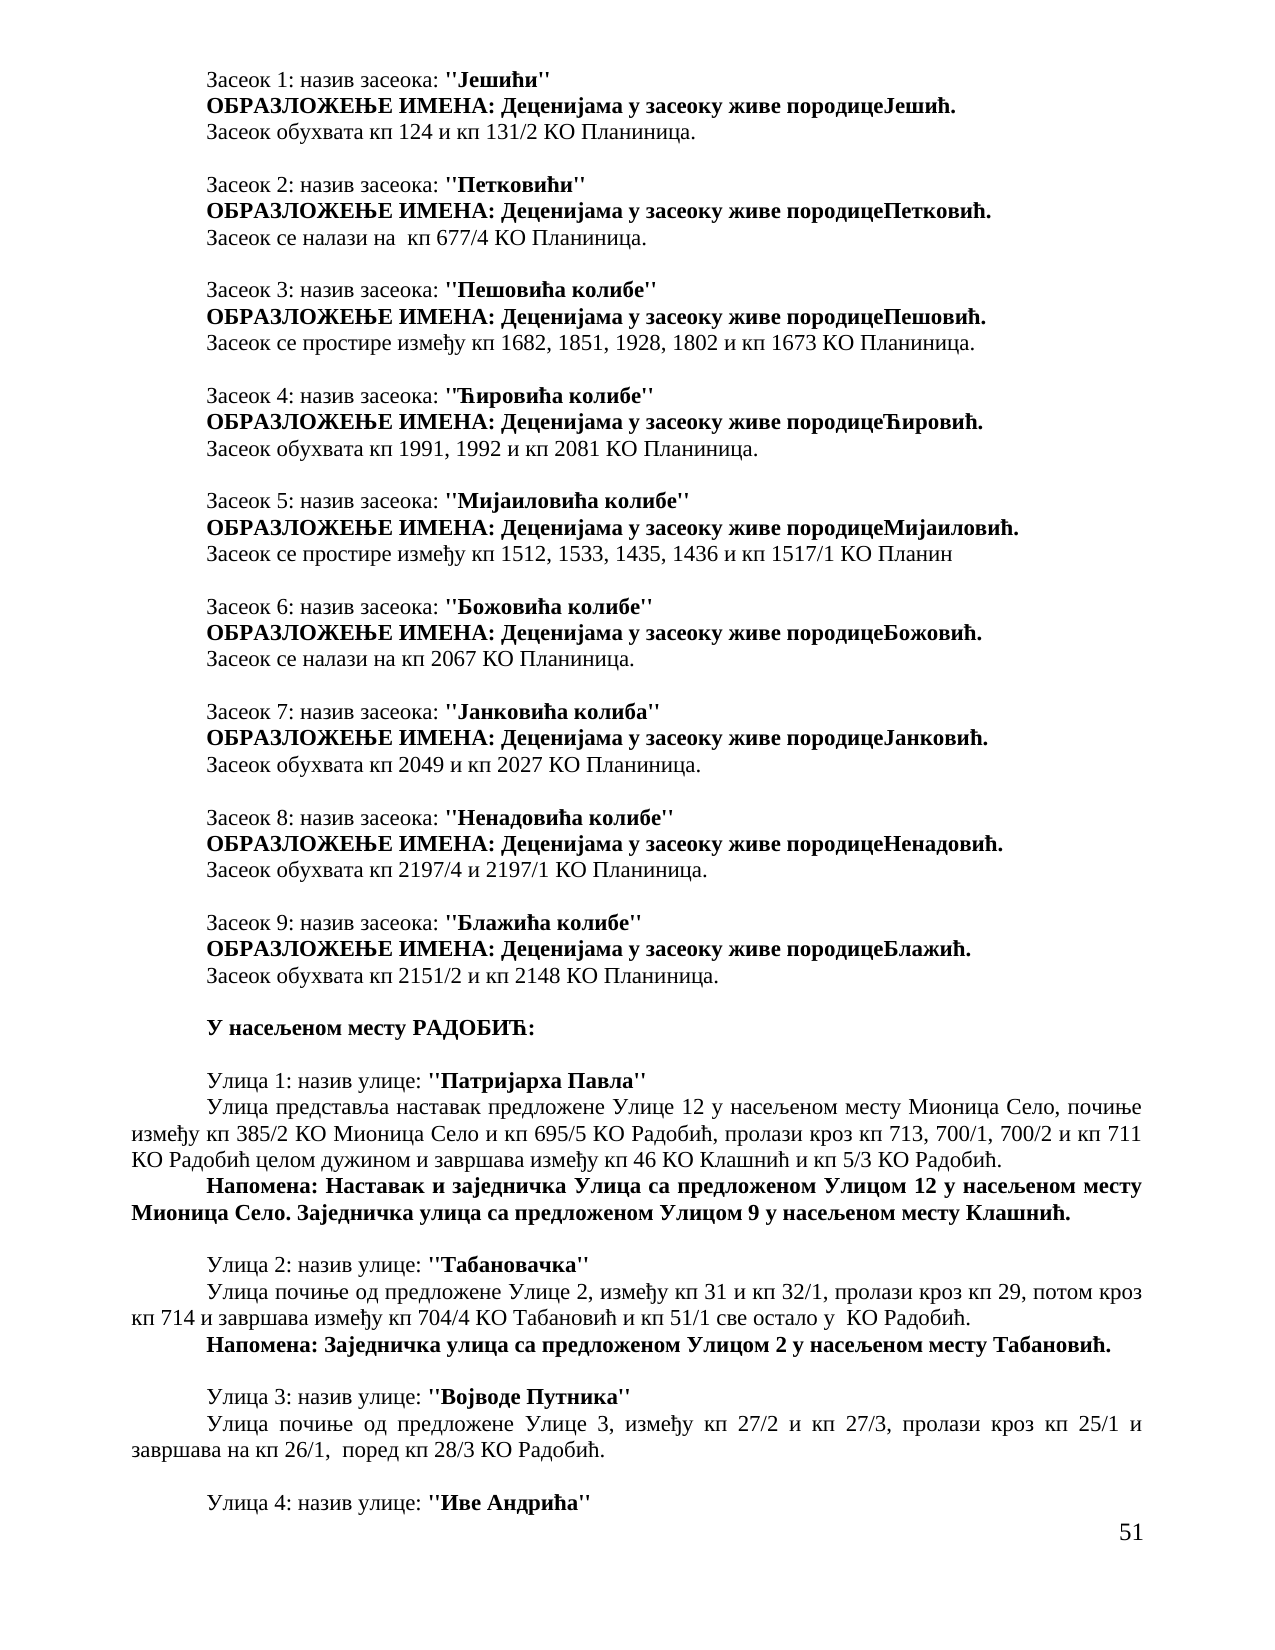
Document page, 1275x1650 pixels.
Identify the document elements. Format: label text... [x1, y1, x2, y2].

text Засеок обухвата кп 124 и кп 131/2 КО Планиница. [131, 118, 1144, 145]
text Засеок 4: назив засеока: ''Ћировића колибе'' [131, 382, 1144, 408]
text ОБРАЗЛОЖЕЊЕ ИМЕНА: Деценијама у засеоку живе породицеНенадовић. [131, 830, 1144, 856]
text Засеок се налази на кп 2067 КО Планиница. [131, 645, 1144, 672]
text Улица 4: назив улице: ''Иве Андрића'' [131, 1489, 1144, 1515]
text Улица 1: назив улице: ''Патријарха Павла'' [131, 1067, 1144, 1093]
text ОБРАЗЛОЖЕЊЕ ИМЕНА: Деценијама у засеоку живе породицеЈанковић. [131, 724, 1144, 751]
text Засеок 2: назив засеока: ''Петковићи'' [131, 171, 1144, 197]
text ОБРАЗЛОЖЕЊЕ ИМЕНА: Деценијама у засеоку живе породицеБлажић. [131, 935, 1144, 962]
text Засеок 9: назив засеока: ''Блажића колибе'' [131, 909, 1144, 935]
text ОБРАЗЛОЖЕЊЕ ИМЕНА: Деценијама у засеоку живе породицеМијаиловић. [131, 514, 1144, 540]
text Засеок 7: назив засеока: ''Јанковића колиба'' [131, 698, 1144, 724]
text Улица представља наставак предложене Улице 12 у насељеном месту Мионица Село, почиње између кп 385/2 КО Мионица Село и кп 695/5 КО Радобић, пролази кроз кп 713, 700/1, 700/2 и кп 711 КО Радобић целом дужином и завршава између кп 46 КО Клашнић и кп 5/3 КО Радобић. [131, 1093, 1144, 1172]
text ОБРАЗЛОЖЕЊЕ ИМЕНА: Деценијама у засеоку живе породицеБожовић. [131, 619, 1144, 645]
text Улица почиње од предложене Улице 2, између кп 31 и кп 32/1, пролази кроз кп 29, потом кроз кп 714 и завршава између кп 704/4 КО Табановић и кп 51/1 све остало у КО Радобић. [131, 1278, 1144, 1331]
text У насељеном месту РАДОБИЋ: [131, 1014, 1144, 1041]
text Засеок обухвата кп 2151/2 и кп 2148 КО Планиница. [131, 962, 1144, 988]
text Засеок 5: назив засеока: ''Мијаиловића колибе'' [131, 487, 1144, 514]
text ОБРАЗЛОЖЕЊЕ ИМЕНА: Деценијама у засеоку живе породицеЈешић. [131, 92, 1144, 118]
text Напомена: Наставак и заједничка Улица са предложеном Улицом 12 у насељеном месту Мионица Село. Заједничка улица са предложеном Улицом 9 у насељеном месту Клашнић. [131, 1172, 1144, 1225]
text Улица 3: назив улице: ''Војводе Путника'' [131, 1383, 1144, 1410]
text Засеок 3: назив засеока: ''Пешовића колибе'' [131, 276, 1144, 303]
text Засеок 1: назив засеока: ''Јешићи'' [131, 66, 1144, 92]
text Засеок се налази на кп 677/4 КО Планиница. [131, 224, 1144, 250]
text Улица 2: назив улице: ''Табановачка'' [131, 1252, 1144, 1278]
text Улица почиње од предложене Улице 3, између кп 27/2 и кп 27/3, пролази кроз кп 25/1 и завршава на кп 26/1, поред кп 28/3 КО Радобић. [131, 1410, 1144, 1462]
text ОБРАЗЛОЖЕЊЕ ИМЕНА: Деценијама у засеоку живе породицеЋировић. [131, 408, 1144, 434]
text Засеок обухвата кп 2197/4 и 2197/1 КО Планиница. [131, 856, 1144, 883]
text Засеок обухвата кп 1991, 1992 и кп 2081 КО Планиница. [131, 434, 1144, 461]
text Засеок 8: назив засеока: ''Ненадовића колибе'' [131, 803, 1144, 830]
text Засеок се простире између кп 1682, 1851, 1928, 1802 и кп 1673 КО Планиница. [131, 329, 1144, 356]
text Засеок обухвата кп 2049 и кп 2027 КО Планиница. [131, 751, 1144, 777]
text ОБРАЗЛОЖЕЊЕ ИМЕНА: Деценијама у засеоку живе породицеПетковић. [131, 197, 1144, 224]
text Засеок 6: назив засеока: ''Божовића колибе'' [131, 593, 1144, 619]
text Засеок се простире између кп 1512, 1533, 1435, 1436 и кп 1517/1 КО Планин [131, 540, 1144, 566]
text Напомена: Заједничка улица са предложеном Улицом 2 у насељеном месту Табановић. [131, 1331, 1144, 1357]
text ОБРАЗЛОЖЕЊЕ ИМЕНА: Деценијама у засеоку живе породицеПешовић. [131, 303, 1144, 329]
